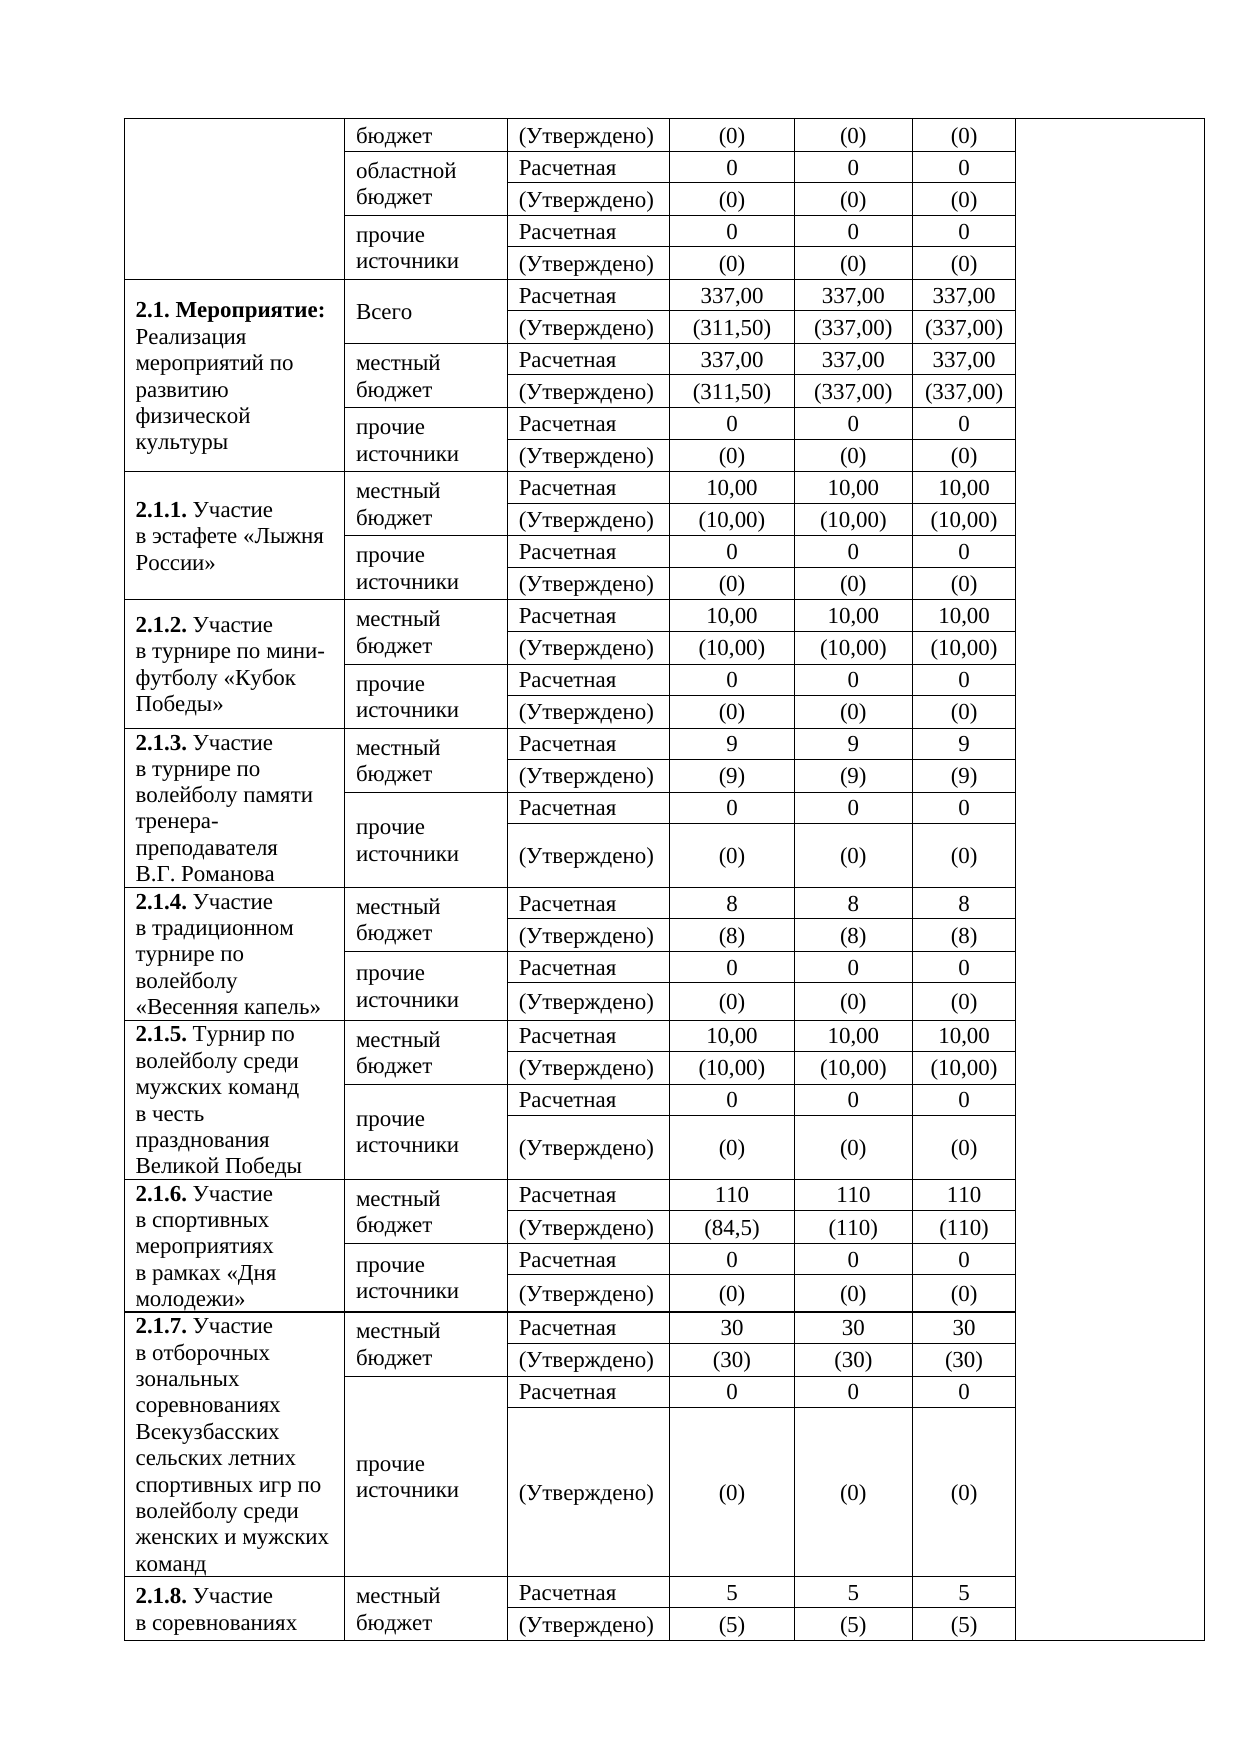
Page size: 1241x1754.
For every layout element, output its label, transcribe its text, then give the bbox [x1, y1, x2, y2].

table_cell Расчетная [508, 888, 669, 918]
table_cell прочие источники [345, 1377, 507, 1576]
table_cell (10,00) [670, 504, 794, 535]
table_cell 2.1.7. Участие в отборочных зональных соревнованиях Всекузбасских сельских летних спортивных игр по волейболу среди женских и мужских команд [125, 1313, 344, 1576]
table_cell (5) [913, 1608, 1015, 1640]
table_cell (0) [913, 1408, 1015, 1576]
table_cell (10,00) [795, 504, 912, 535]
table_cell 8 [670, 888, 794, 918]
table_cell (10,00) [795, 1052, 912, 1083]
table_cell (0) [795, 119, 912, 151]
table_cell местный бюджет [345, 1313, 507, 1376]
table_cell (0) [670, 1408, 794, 1576]
table_cell 0 [670, 216, 794, 246]
table_cell 10,00 [670, 600, 794, 631]
table_cell 337,00 [795, 344, 912, 374]
table_cell 110 [913, 1180, 1015, 1210]
table_cell 0 [913, 1244, 1015, 1274]
table_cell местный бюджет [345, 344, 507, 407]
table_cell (9) [913, 760, 1015, 792]
table_cell (10,00) [670, 1052, 794, 1083]
table_cell прочие источники [345, 665, 507, 727]
table_cell (0) [795, 568, 912, 599]
table_cell 0 [795, 536, 912, 567]
table_cell 30 [795, 1313, 912, 1343]
table_cell 337,00 [795, 280, 912, 310]
table_cell 0 [913, 1085, 1015, 1115]
table_cell (0) [795, 183, 912, 215]
table_cell (Утверждено) [508, 760, 669, 792]
table_cell (Утверждено) [508, 311, 669, 343]
table_cell прочие источники [345, 408, 507, 471]
table_cell 8 [795, 888, 912, 918]
table_cell местный бюджет [345, 1180, 507, 1243]
table_cell (337,00) [795, 375, 912, 407]
table_cell (311,50) [670, 311, 794, 343]
table_cell (0) [913, 183, 1015, 215]
table_cell 5 [913, 1577, 1015, 1607]
table_cell (Утверждено) [508, 1408, 669, 1576]
table_cell 0 [795, 1085, 912, 1115]
table_cell (84,5) [670, 1211, 794, 1243]
table_cell (0) [913, 1116, 1015, 1179]
table_cell 10,00 [795, 472, 912, 502]
table_cell (Утверждено) [508, 696, 669, 727]
table_cell (10,00) [670, 632, 794, 663]
table_cell 30 [670, 1313, 794, 1343]
table_cell федеральный бюджет [345, 119, 507, 151]
table_cell (30) [913, 1344, 1015, 1376]
table_cell (0) [795, 247, 912, 279]
table_cell 0 [670, 1377, 794, 1407]
table_cell 0 [795, 216, 912, 246]
table_cell 337,00 [913, 344, 1015, 374]
table_cell Расчетная [508, 729, 669, 759]
table_cell 5 [670, 1577, 794, 1607]
table_cell местный бюджет [345, 472, 507, 535]
table_cell 10,00 [670, 1021, 794, 1051]
table_cell прочие источники [345, 1085, 507, 1179]
table_cell 0 [913, 665, 1015, 695]
table_cell 10,00 [913, 600, 1015, 631]
table_cell (Утверждено) [508, 375, 669, 407]
table_cell Расчетная [508, 952, 669, 982]
table_cell прочие источники [345, 952, 507, 1019]
table_cell Расчетная [508, 216, 669, 246]
table_cell (0) [795, 1408, 912, 1576]
table_cell (8) [670, 919, 794, 951]
table_cell (0) [913, 440, 1015, 471]
table_cell 337,00 [913, 280, 1015, 310]
table_cell (Утверждено) [508, 632, 669, 663]
table_cell (0) [670, 696, 794, 727]
table_cell (0) [913, 1275, 1015, 1311]
table_cell (0) [670, 824, 794, 887]
table_cell Расчетная [508, 1313, 669, 1343]
table_cell 110 [795, 1180, 912, 1210]
table_cell 0 [913, 536, 1015, 567]
table_cell местный бюджет [345, 1577, 507, 1640]
table_cell Расчетная [508, 665, 669, 695]
table_cell 10,00 [795, 600, 912, 631]
table_cell 10,00 [670, 472, 794, 502]
table_cell 0 [795, 1244, 912, 1274]
table_cell (110) [795, 1211, 912, 1243]
table_cell 0 [913, 952, 1015, 982]
table_cell местный бюджет [345, 888, 507, 951]
table_cell 9 [913, 729, 1015, 759]
table_cell (10,00) [913, 504, 1015, 535]
table_cell (110) [913, 1211, 1015, 1243]
table_cell Расчетная [508, 344, 669, 374]
table_cell 0 [795, 665, 912, 695]
table_cell (0) [670, 1275, 794, 1311]
table_cell 337,00 [670, 280, 794, 310]
table_cell (0) [795, 824, 912, 887]
table_cell 0 [913, 216, 1015, 246]
table_cell 0 [670, 952, 794, 982]
table_cell Расчетная [508, 472, 669, 502]
table_cell Расчетная [508, 152, 669, 182]
table_cell Расчетная [508, 536, 669, 567]
table_cell 0 [913, 152, 1015, 182]
table_cell 10,00 [913, 1021, 1015, 1051]
table_cell (0) [670, 983, 794, 1019]
table_cell местный бюджет [345, 1021, 507, 1083]
table_cell (Утверждено) [508, 504, 669, 535]
table_cell прочие источники [345, 1244, 507, 1311]
table_cell (8) [913, 919, 1015, 951]
table_cell Расчетная [508, 1244, 669, 1274]
table_cell (10,00) [795, 632, 912, 663]
table_cell (Утверждено) [508, 919, 669, 951]
table_cell (10,00) [913, 632, 1015, 663]
table_cell (8) [795, 919, 912, 951]
table_cell 0 [670, 665, 794, 695]
table_cell (0) [670, 568, 794, 599]
table_cell Всего [345, 280, 507, 343]
table_cell (Утверждено) [508, 247, 669, 279]
table_cell (5) [795, 1608, 912, 1640]
table_cell (Утверждено) [508, 1052, 669, 1083]
table_cell (9) [670, 760, 794, 792]
table_cell Расчетная [508, 1085, 669, 1115]
table_cell (0) [913, 119, 1015, 151]
table_cell (Утверждено) [508, 119, 669, 151]
table_cell 8 [913, 888, 1015, 918]
table_cell прочие источники [345, 536, 507, 599]
table_cell 9 [670, 729, 794, 759]
table_cell (337,00) [913, 375, 1015, 407]
table_cell Расчетная [508, 793, 669, 823]
table_cell прочие источники [345, 793, 507, 887]
table_cell (Утверждено) [508, 983, 669, 1019]
table_cell Расчетная [508, 280, 669, 310]
table_cell Расчетная [508, 1577, 669, 1607]
table_cell 0 [913, 408, 1015, 438]
table_cell 0 [795, 952, 912, 982]
table_cell 0 [670, 152, 794, 182]
table_cell (0) [795, 696, 912, 727]
table_cell (0) [670, 183, 794, 215]
table_cell 2.1. Мероприятие: Реализация мероприятий по развитию физической культуры [125, 280, 344, 471]
table_cell 0 [795, 1377, 912, 1407]
table_cell 2.1.3. Участие в турнире по волейболу памяти тренера-преподавателя В.Г. Романова [125, 729, 344, 887]
table_cell 0 [670, 1085, 794, 1115]
table_cell (337,00) [913, 311, 1015, 343]
table_cell Расчетная [508, 1377, 669, 1407]
table_cell (337,00) [795, 311, 912, 343]
table_cell 0 [670, 408, 794, 438]
table_cell (0) [795, 1275, 912, 1311]
table_cell (0) [913, 568, 1015, 599]
table_cell (Утверждено) [508, 1116, 669, 1179]
table_cell (0) [795, 983, 912, 1019]
table_cell (0) [670, 247, 794, 279]
table_cell 0 [913, 793, 1015, 823]
table_cell прочие источники [345, 216, 507, 279]
table_cell (9) [795, 760, 912, 792]
table_cell (Утверждено) [508, 824, 669, 887]
table_cell (0) [913, 247, 1015, 279]
table_cell (311,50) [670, 375, 794, 407]
table_cell 5 [795, 1577, 912, 1607]
table_cell (10,00) [913, 1052, 1015, 1083]
table_cell 0 [670, 536, 794, 567]
table_cell 2.1.2. Участие в турнире по мини-футболу «Кубок Победы» [125, 600, 344, 727]
table_cell (Утверждено) [508, 183, 669, 215]
table_cell 9 [795, 729, 912, 759]
table_cell 0 [795, 408, 912, 438]
table_cell (0) [670, 119, 794, 151]
table_cell 0 [795, 793, 912, 823]
table_cell (30) [795, 1344, 912, 1376]
table_cell 0 [913, 1377, 1015, 1407]
table_cell Расчетная [508, 600, 669, 631]
table_cell (0) [795, 1116, 912, 1179]
table_cell (Утверждено) [508, 1275, 669, 1311]
table_cell 0 [670, 1244, 794, 1274]
table_cell 2.1.4. Участие в традиционном турнире по волейболу «Весенняя капель» [125, 888, 344, 1019]
table_cell местный бюджет [345, 729, 507, 792]
table_cell Расчетная [508, 1021, 669, 1051]
table_cell 2.1.6. Участие в спортивных мероприятиях в рамках «Дня молодежи» [125, 1180, 344, 1311]
table_cell 2.1.5. Турнир по волейболу среди мужских команд в честь празднования Великой Победы [125, 1021, 344, 1179]
table_cell (5) [670, 1608, 794, 1640]
table_cell 30 [913, 1313, 1015, 1343]
table_cell (Утверждено) [508, 440, 669, 471]
table_cell (0) [795, 440, 912, 471]
table_cell Расчетная [508, 408, 669, 438]
table_cell 2.1.8. Участие в соревнованиях по волейболу среди женских команд школ г. Юрги и Юргинского МО [125, 1577, 344, 1640]
table_cell (0) [913, 824, 1015, 887]
table_cell (0) [670, 440, 794, 471]
table_cell 10,00 [795, 1021, 912, 1051]
table_cell (Утверждено) [508, 1344, 669, 1376]
table_cell 0 [670, 793, 794, 823]
table_cell (Утверждено) [508, 568, 669, 599]
table_cell Расчетная [508, 1180, 669, 1210]
table_cell 2.1.1. Участие в эстафете «Лыжня России» [125, 472, 344, 599]
table_cell 337,00 [670, 344, 794, 374]
table_cell 0 [795, 152, 912, 182]
table_cell (0) [670, 1116, 794, 1179]
table_cell областной бюджет [345, 152, 507, 215]
table_cell (0) [913, 983, 1015, 1019]
table_cell 110 [670, 1180, 794, 1210]
table_cell 10,00 [913, 472, 1015, 502]
table_cell (30) [670, 1344, 794, 1376]
table_cell (Утверждено) [508, 1211, 669, 1243]
table_cell (Утверждено) [508, 1608, 669, 1640]
table_cell (0) [913, 696, 1015, 727]
table_cell местный бюджет [345, 600, 507, 663]
